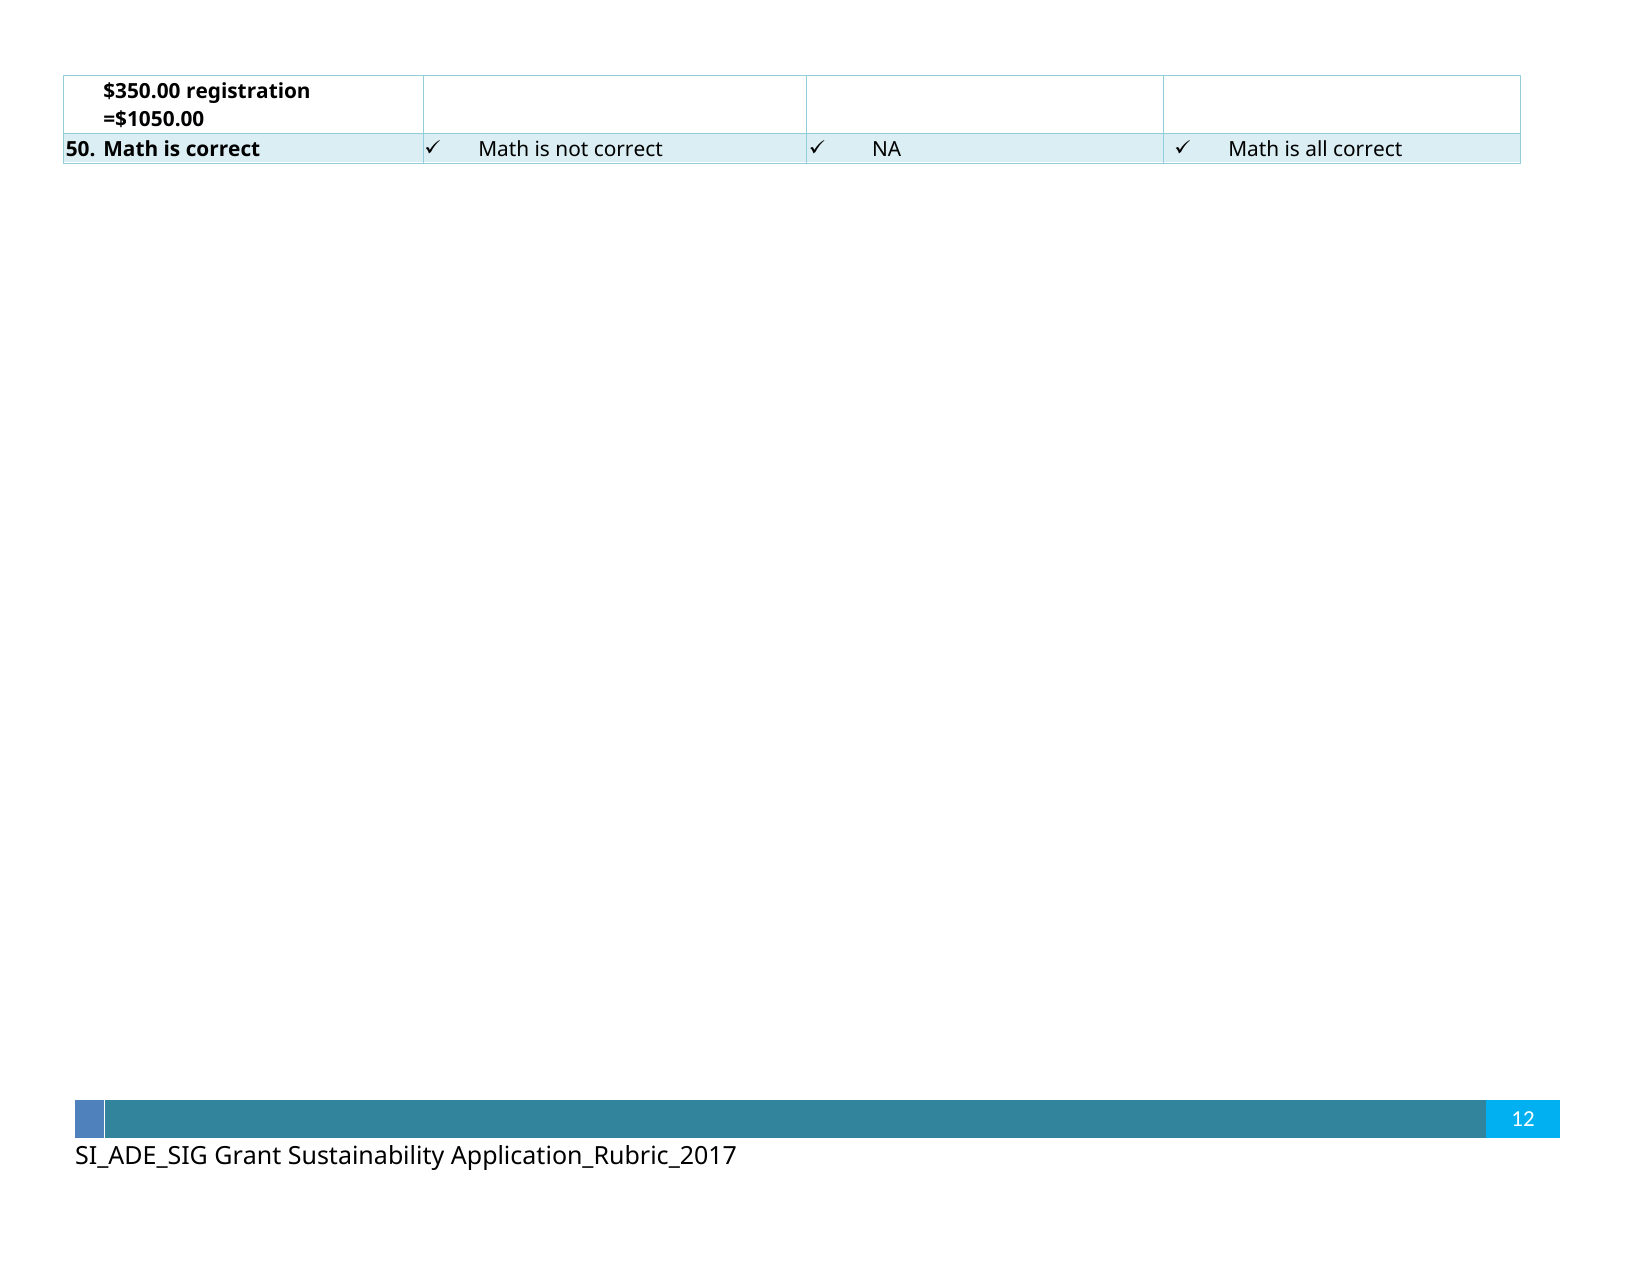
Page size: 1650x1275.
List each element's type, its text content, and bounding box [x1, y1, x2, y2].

table_cell Math is all correct [1164, 134, 1520, 162]
table_cell Math is not correct [424, 134, 806, 162]
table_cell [1164, 76, 1520, 133]
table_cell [807, 76, 1163, 133]
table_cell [64, 76, 423, 133]
table_cell NA [807, 134, 1163, 162]
table_cell Math is correct [64, 134, 423, 162]
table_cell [424, 76, 806, 133]
